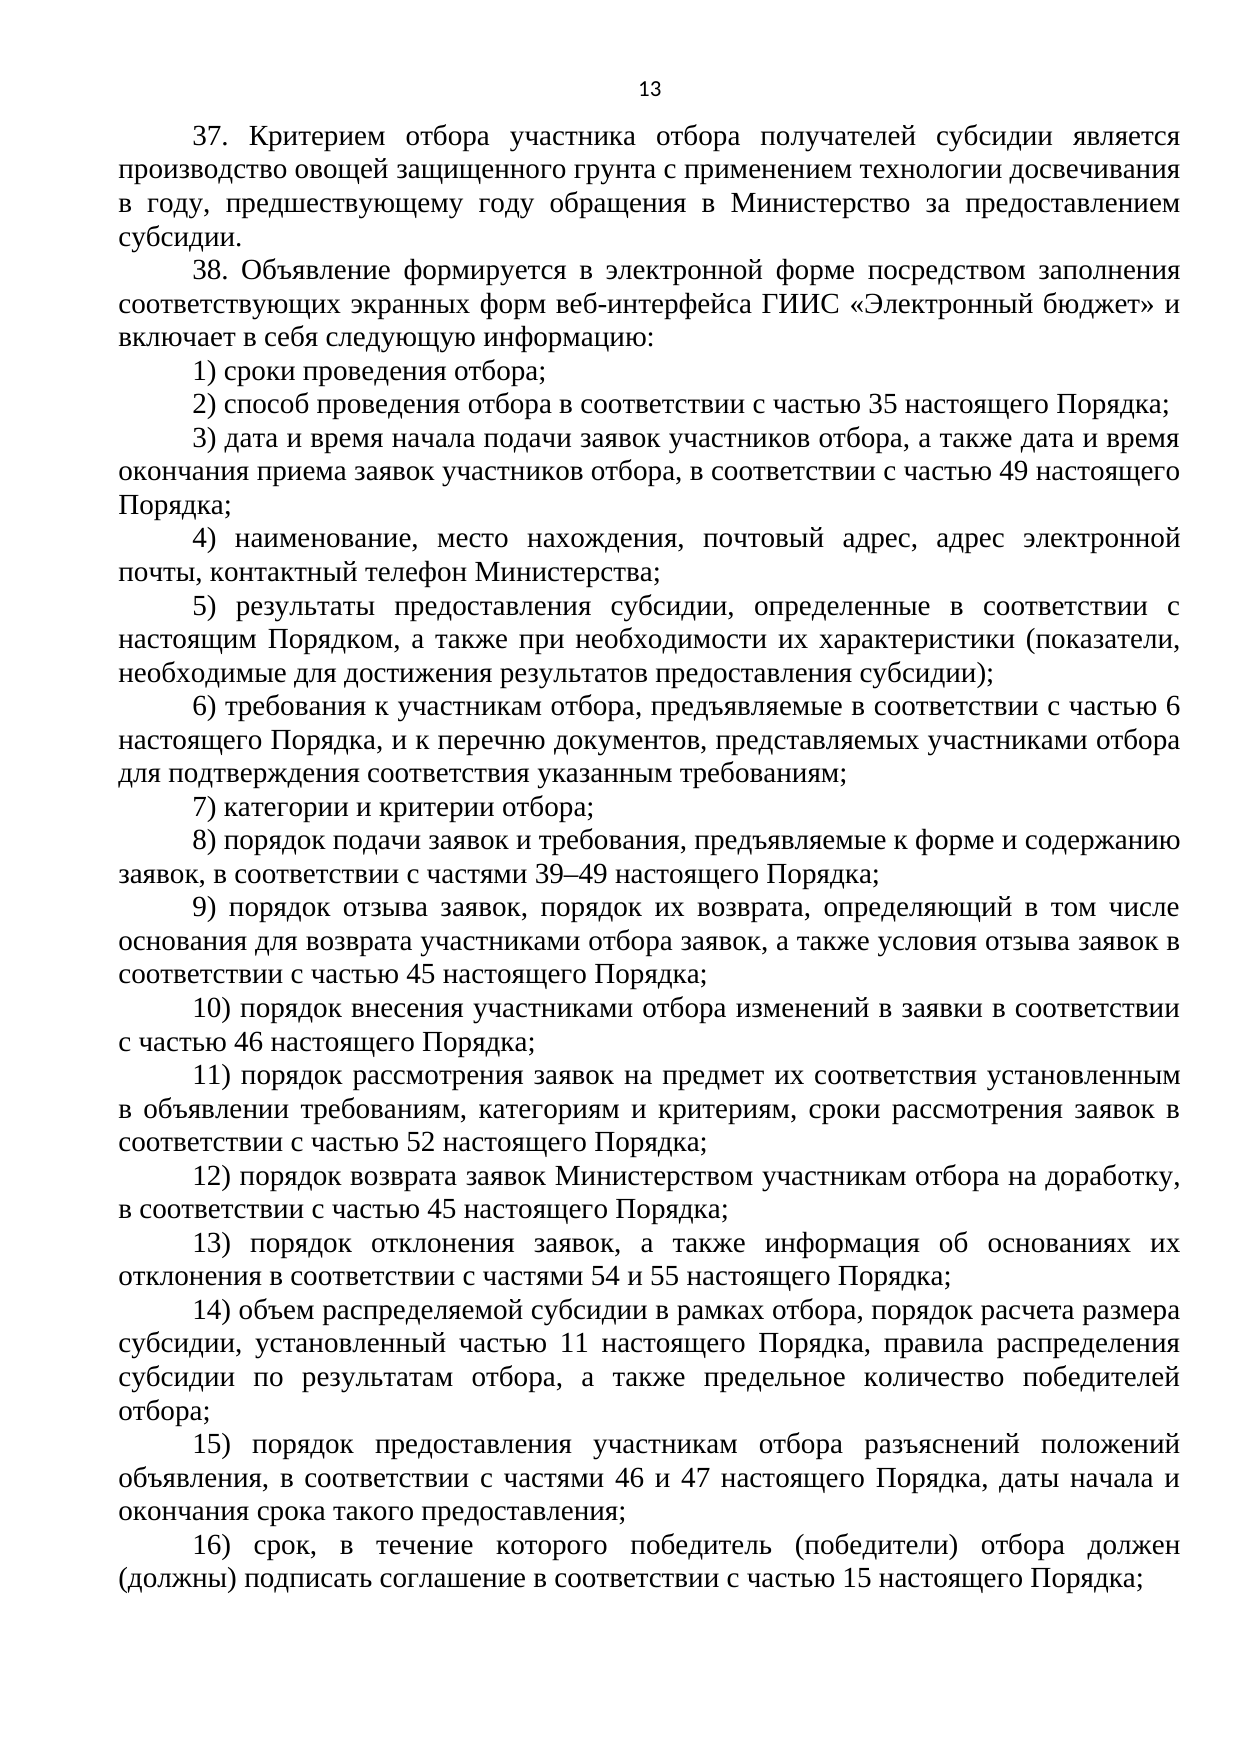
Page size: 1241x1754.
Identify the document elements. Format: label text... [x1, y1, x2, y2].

text 10) порядок внесения участниками отбора изменений в заявки в соответствии с частью 46 настоящего Порядка; [118, 990, 1181, 1057]
text 11) порядок рассмотрения заявок на предмет их соответствия установленным в объявлении требованиям, категориям и критериям, сроки рассмотрения заявок в соответствии с частью 52 настоящего Порядка; [118, 1057, 1181, 1158]
text 5) результаты предоставления субсидии, определенные в соответствии с настоящим Порядком, а также при необходимости их характеристики (показатели, необходимые для достижения результатов предоставления субсидии); [118, 588, 1181, 688]
text 6) требования к участникам отбора, предъявляемые в соответствии с частью 6 настоящего Порядка, и к перечню документов, представляемых участниками отбора для подтверждения соответствия указанным требованиям; [118, 688, 1181, 789]
text 4) наименование, место нахождения, почтовый адрес, адрес электронной почты, контактный телефон Министерства; [118, 521, 1181, 588]
text 15) порядок предоставления участникам отбора разъяснений положений объявления, в соответствии с частями 46 и 47 настоящего Порядка, даты начала и окончания срока такого предоставления; [118, 1426, 1181, 1527]
text 14) объем распределяемой субсидии в рамках отбора, порядок расчета размера субсидии, установленный частью 11 настоящего Порядка, правила распределения субсидии по результатам отбора, а также предельное количество победителей отбора; [118, 1292, 1181, 1426]
text 9) порядок отзыва заявок, порядок их возврата, определяющий в том числе основания для возврата участниками отбора заявок, а также условия отзыва заявок в соответствии с частью 45 настоящего Порядка; [118, 889, 1181, 990]
text 3) дата и время начала подачи заявок участников отбора, а также дата и время окончания приема заявок участников отбора, в соответствии с частью 49 настоящего Порядка; [118, 420, 1181, 521]
text 2) способ проведения отбора в соответствии с частью 35 настоящего Порядка; [118, 386, 1181, 420]
text 38. Объявление формируется в электронной форме посредством заполнения соответствующих экранных форм веб-интерфейса ГИИС «Электронный бюджет» и включает в себя следующую информацию: [118, 252, 1181, 353]
text 16) срок, в течение которого победитель (победители) отбора должен (должны) подписать соглашение в соответствии с частью 15 настоящего Порядка; [118, 1527, 1181, 1594]
text 8) порядок подачи заявок и требования, предъявляемые к форме и содержанию заявок, в соответствии с частями 39–49 настоящего Порядка; [118, 822, 1181, 889]
text 1) сроки проведения отбора; [118, 353, 1181, 386]
text 7) категории и критерии отбора; [118, 789, 1181, 822]
text 37. Критерием отбора участника отбора получателей субсидии является производство овощей защищенного грунта с применением технологии досвечивания в году, предшествующему году обращения в Министерство за предоставлением субсидии. [118, 118, 1181, 252]
text 13) порядок отклонения заявок, а также информация об основаниях их отклонения в соответствии с частями 54 и 55 настоящего Порядка; [118, 1225, 1181, 1292]
text 12) порядок возврата заявок Министерством участникам отбора на доработку, в соответствии с частью 45 настоящего Порядка; [118, 1158, 1181, 1225]
